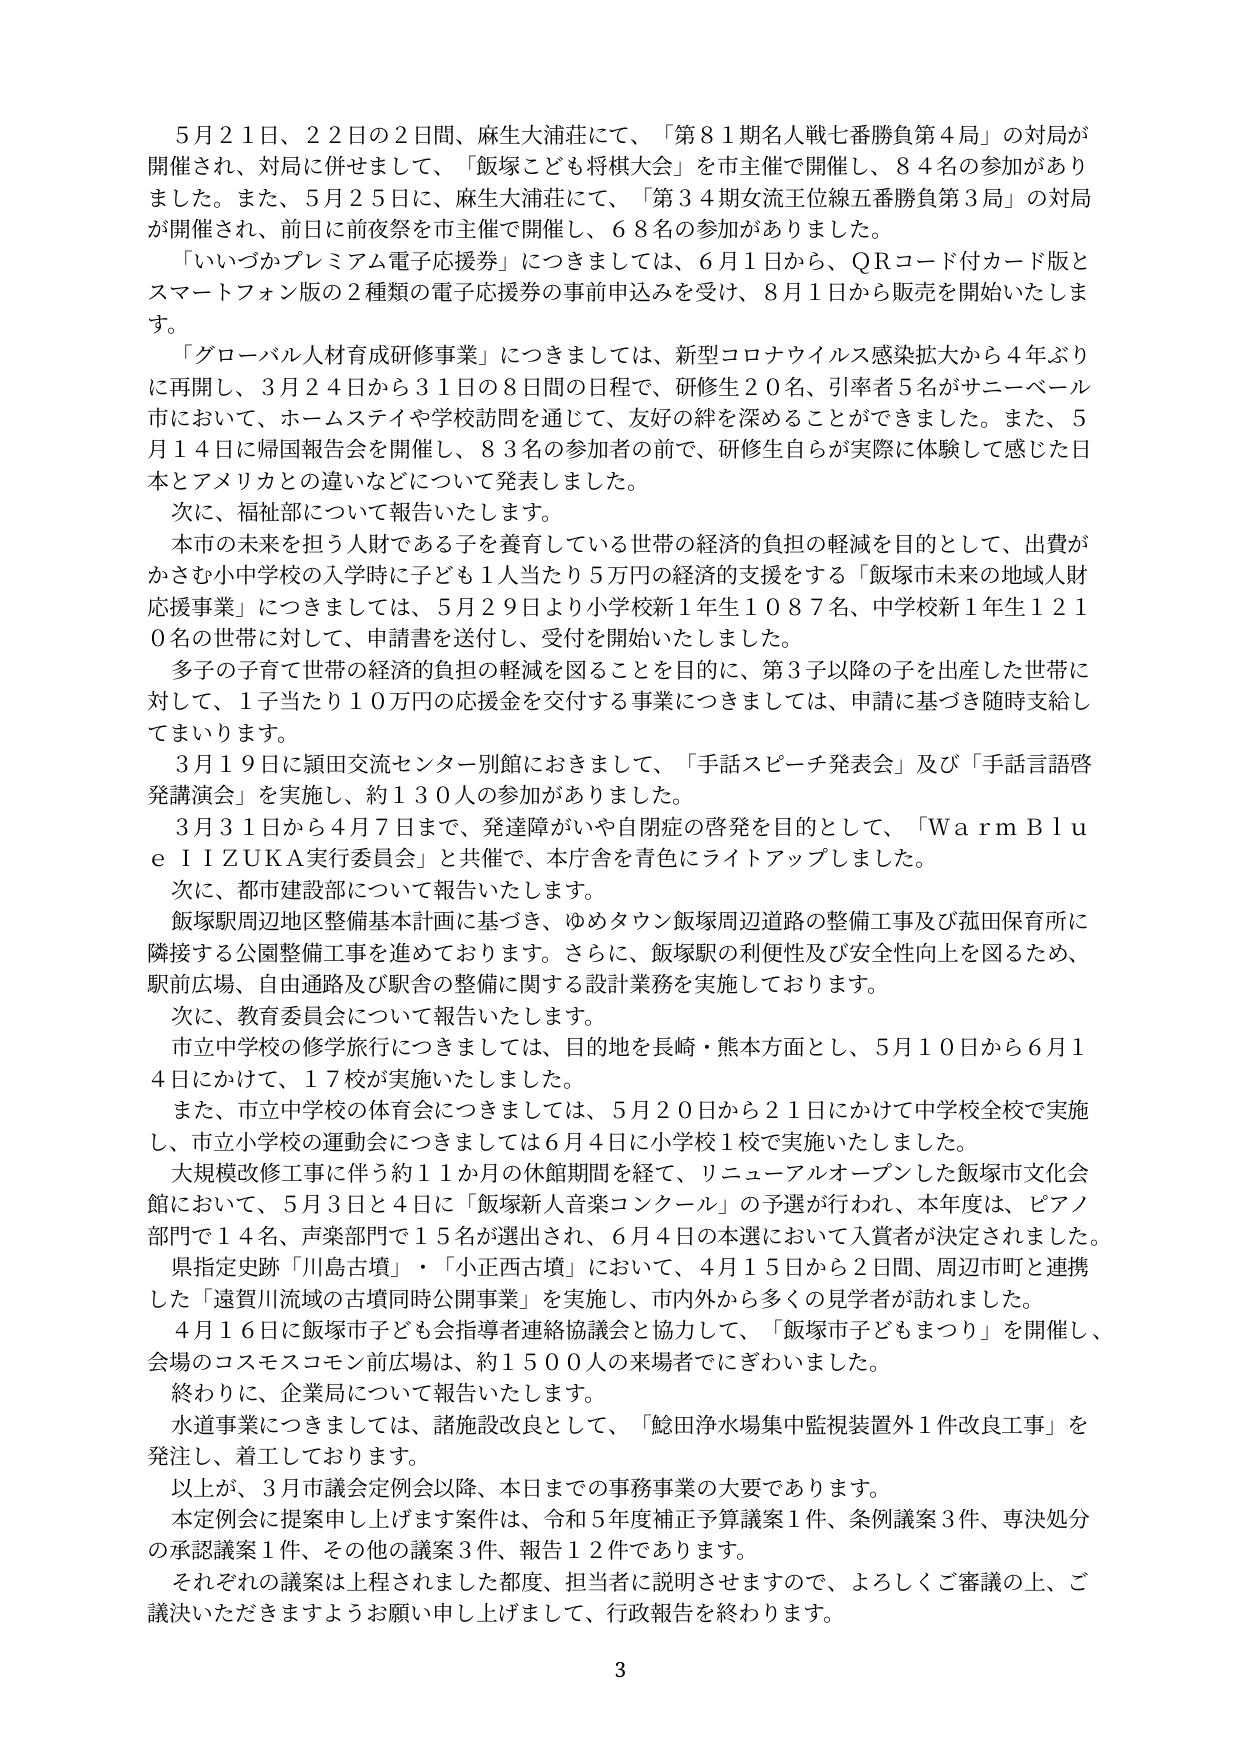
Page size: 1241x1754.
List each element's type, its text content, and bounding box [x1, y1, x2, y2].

text それぞれの議案は上程されました都度、担当者に説明させますので、よろしくご審議の上、ご議決いただきますようお願い申し上げまして、行政報告を終わります。 [148, 1565, 1092, 1628]
text 大規模改修工事に伴う約１１か月の休館期間を経て、リニューアルオープンした飯塚市文化会館において、５月３日と４日に「飯塚新人音楽コンクール」の予選が行われ、本年度は、ピアノ部門で１４名、声楽部門で１５名が選出され、６月４日の本選において入賞者が決定されました。 [148, 1156, 1092, 1251]
text 本定例会に提案申し上げます案件は、令和５年度補正予算議案１件、条例議案３件、専決処分の承認議案１件、その他の議案３件、報告１２件であります。 [148, 1502, 1092, 1565]
text 以上が、３月市議会定例会以降、本日までの事務事業の大要であります。 [148, 1471, 1092, 1502]
text 「グローバル人材育成研修事業」につきましては、新型コロナウイルス感染拡大から４年ぶりに再開し、３月２４日から３１日の８日間の日程で、研修生２０名、引率者５名がサニーベール市において、ホームステイや学校訪問を通じて、友好の絆を深めることがました。また、５月１４日に帰国報告会を開催し、８３名の参加者の前で、研修生自らが実際に体験して感じた日本とアメリカとの違いなどについて発表しました。 [148, 338, 1092, 496]
text 多子の子育て世帯の経済的負担の軽減を図ることを目的に、第３子以降の子を出産した世帯に対して、１子当たり１０万円の応援金を交付する事業につきましては、申請に基づき随時支給してまいります。 [148, 653, 1092, 747]
text 次に、教育委員会について報告いたします。 [148, 999, 1092, 1030]
text 水道事業につきましては、諸施設改良として、「鯰田浄水場集中監視装置外１件改良工事」を発注し、着工しております。 [148, 1408, 1092, 1471]
text ４月１６日に飯塚市子ども会指導者連絡協議会と協力して、「飯塚市子どもまつり」を開催し、会場のコスモスコモン前広場は、約１５００人の来場者でにぎわいました。 [148, 1313, 1092, 1376]
text 市立中学校の修学旅行につきましては、目的地を長崎・熊本方面とし、５月１０日から６月１４日にかけて、１７校が実施いたしました。 [148, 1030, 1092, 1093]
text ３月３１日から４月７日まで、発達障や自閉症の啓発を目的として、 [148, 810, 1092, 873]
text 終わりに、企業局について報告いたします。 [148, 1376, 1092, 1408]
text いいづかプレミアム応援券につきましては、６月１日から、ＱＲコード付カード版とスマートフォン版の２種類の電子応援券の事前申込みを受け、８月１日から販売を開始いたします。 [148, 244, 1092, 338]
text 次に、都市建設部について報告いたします。 [148, 873, 1092, 904]
text 本市の未来を担う人である子を養育している世帯の経済的負担の軽減を目的として、出費がかさむ小中学校の入学時に子１人当たり５万円の経済的支援をする「飯塚市未来の地域人応援事業」につきましては、５月２９日より小学校新１年生１０８７名、中学校新１年生１２１０名の世帯に対して、申請書を送付し、受付を開始いたしました。 [148, 527, 1092, 653]
text ５月２１日、２２日の２日間、麻生大浦荘にて、第８１期名人戦番勝負第４局の対局が開催され、対局に併せまして、を市主催で開催し、８４名の参加がありました。 [148, 118, 1092, 244]
text 次に、福祉部について報告いたします。 [148, 496, 1092, 527]
text 飯塚駅周辺地区整備基本計画に基づき、ゆめタウン飯塚周辺道路の整備工事及び菰田保育所に隣接する公園整備工事を進めております。さらに、飯塚駅の利便性及び安全性向上を図るため、駅前広場、自由通路及び駅舎の整備に関する設計業務を実施しております。 [148, 904, 1092, 999]
text また、市立中学校の体育会につきましては、５月２０日から２１日にかけて中学校全校で実施し、市立小学校の運動会につきましては６月４日に小学校１校で実施いたしました。 [148, 1093, 1092, 1156]
text 県指定史跡「川島古墳」・「小正西古墳」において、４月１５日から２日間、周辺市町と連携した「遠賀川流域の古墳同時公開事業」を実施し、市内外から多くの見学者が訪れました。 [148, 1251, 1092, 1313]
text ３月１９日に頴田交流センター別館におきまして、手話スピーチ発表会及び手話言語啓発講演会を実施し、約１３０人の参加がありました。 [148, 747, 1092, 810]
